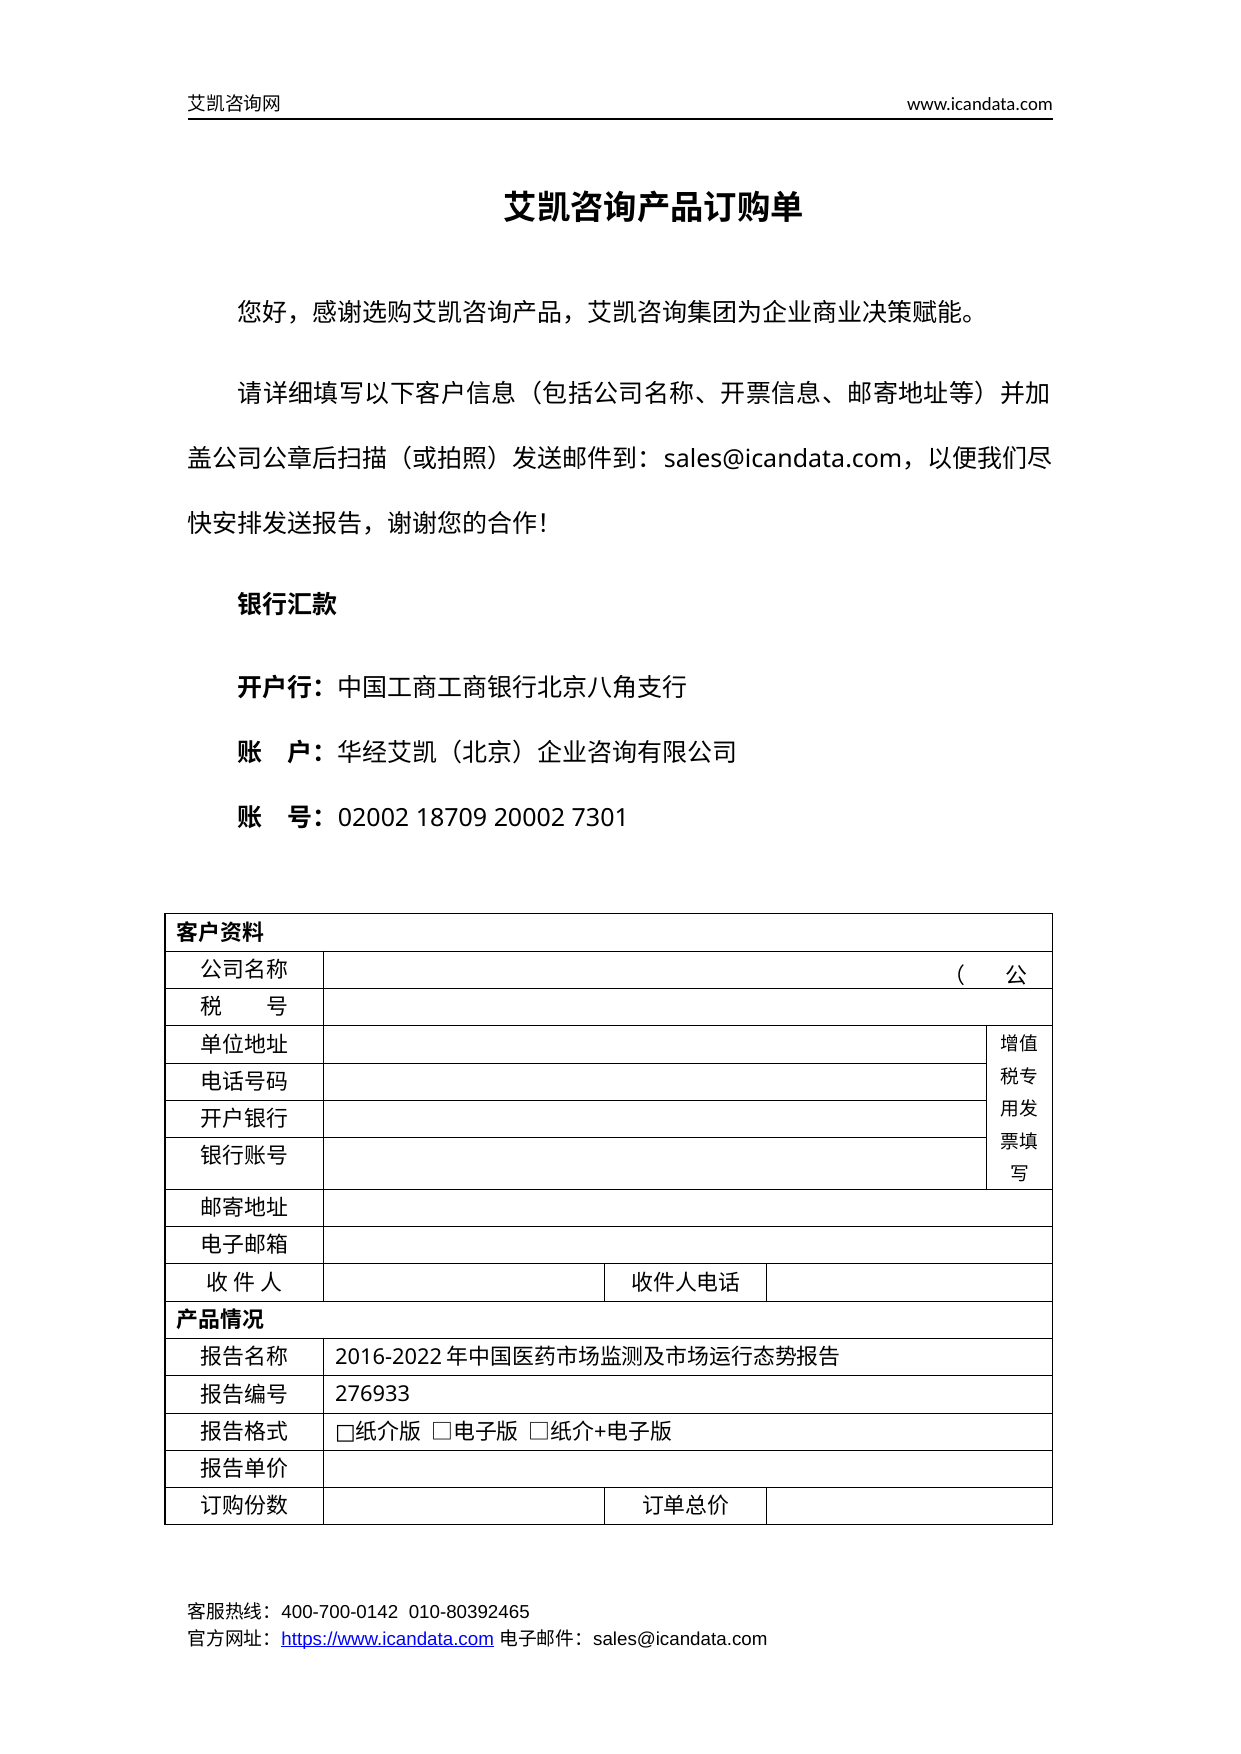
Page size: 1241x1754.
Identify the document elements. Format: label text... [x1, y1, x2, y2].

table_cell [767, 1264, 1052, 1301]
text 开户行：中国工商工商银行北京八角支行 [187, 653, 1053, 718]
table_cell 电子邮箱 [166, 1227, 323, 1263]
table_cell 2016-2022年中国医药市场监测及市场运行态势报告 [324, 1339, 1052, 1375]
text 您好，感谢选购艾凯咨询产品，艾凯咨询集团为企业商业决策赋能。 [187, 278, 1053, 343]
table_cell 报告单价 [166, 1451, 323, 1487]
table_cell 报告格式 [166, 1414, 323, 1450]
table_cell 收 件 人 [166, 1264, 323, 1301]
text 艾凯咨询产品订购单 [187, 172, 1053, 237]
table_cell [767, 1488, 1052, 1524]
table_cell [324, 1264, 604, 1301]
text 请详细填写以下客户信息（包括公司名称、开票信息、邮寄地址等）并加盖公司公章后扫描（或拍照）发送邮件到：sales@icandata.com，以便我们尽快安排发送报告，谢谢您的合作！ [187, 359, 1053, 554]
table_cell [324, 989, 1052, 1025]
table_cell [324, 1488, 604, 1524]
table_cell [324, 952, 1052, 988]
table_cell [324, 1101, 986, 1137]
text 银行汇款 [187, 570, 1053, 635]
table_cell 增值税专用发票填写 [987, 1026, 1052, 1189]
table_cell □纸介版 □电子版 □纸介+电子版 [324, 1414, 1052, 1450]
table_cell 开户银行 [166, 1101, 323, 1137]
table_cell 276933 [324, 1376, 1052, 1412]
table_cell 报告名称 [166, 1339, 323, 1375]
table_cell [324, 1064, 986, 1100]
table_cell 银行账号 [166, 1138, 323, 1189]
table_cell 订购份数 [166, 1488, 323, 1524]
table_cell 收件人电话 [605, 1264, 766, 1301]
table_cell [324, 1227, 1052, 1263]
table_cell 产品情况 [166, 1302, 1052, 1338]
text 账 户：华经艾凯（北京）企业咨询有限公司 [187, 718, 1053, 783]
table_cell 邮寄地址 [166, 1190, 323, 1226]
table_cell 报告编号 [166, 1376, 323, 1412]
table_cell 税 号 [166, 989, 323, 1025]
table_header 客户资料 [166, 914, 1052, 951]
table_cell 公司名称 [166, 952, 323, 988]
table_cell 单位地址 [166, 1026, 323, 1062]
table_cell [324, 1451, 1052, 1487]
table_cell [324, 1138, 986, 1189]
text 账 号：02002 18709 20002 7301 [187, 783, 1053, 848]
table_cell 订单总价 [605, 1488, 766, 1524]
table_cell [324, 1026, 986, 1062]
table_cell [324, 1190, 1052, 1226]
table_cell 电话号码 [166, 1064, 323, 1100]
